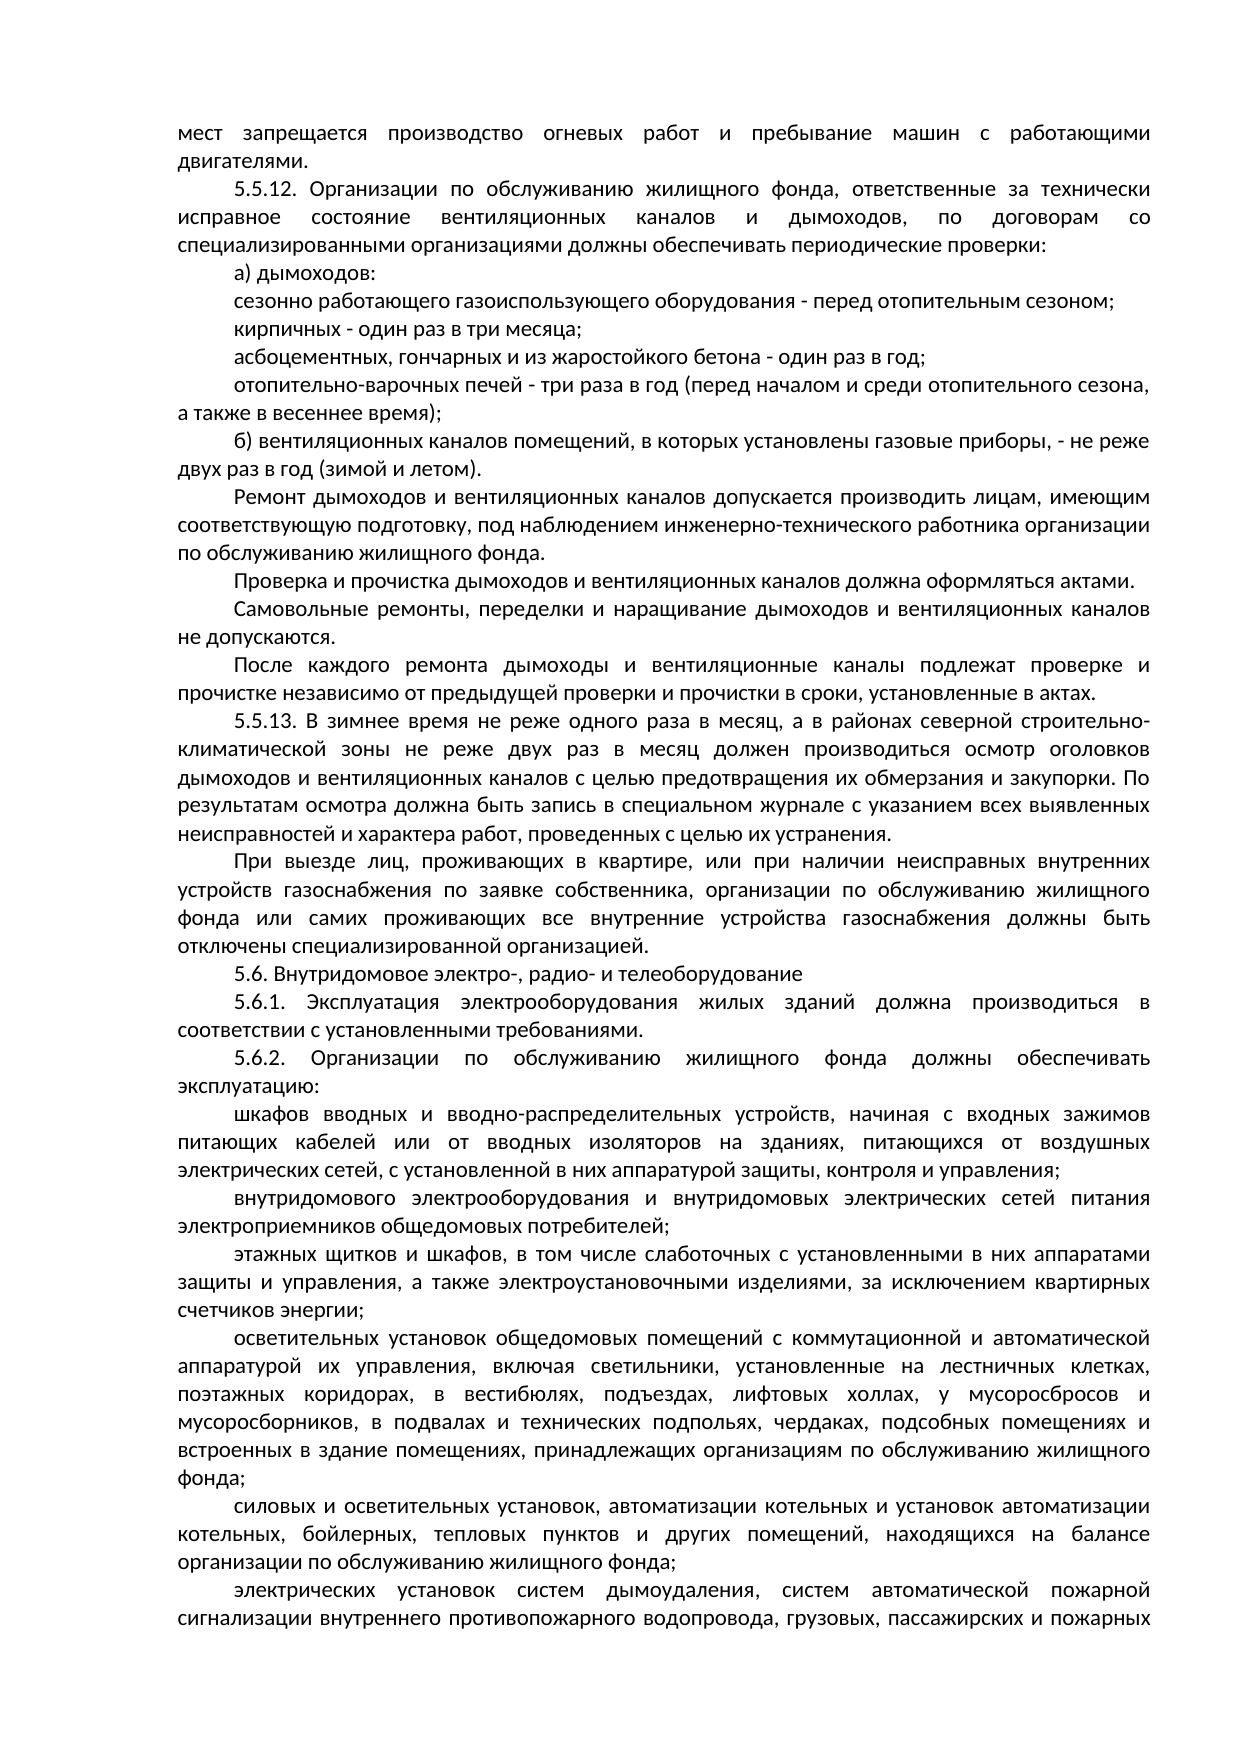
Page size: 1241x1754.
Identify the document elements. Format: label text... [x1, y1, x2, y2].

text Проверка и прочистка дымоходов и вентиляционных каналов должна оформляться актами. [177, 566, 1152, 594]
text При выезде лиц, проживающих в квартире, или при наличии неисправных внутренних устройств газоснабжения по заявке собственника, организации по обслуживанию жилищного фонда или самих проживающих все внутренние устройства газоснабжения должны быть отключены специализированной организацией. [177, 847, 1152, 959]
text сезонно работающего газоиспользующего оборудования - перед отопительным сезоном; [177, 286, 1152, 314]
text этажных щитков и шкафов, в том числе слаботочных с установленными в них аппаратами защиты и управления, а также электроустановочными изделиями, за исключением квартирных счетчиков энергии; [177, 1239, 1152, 1323]
text 5.6. Внутридомовое электро-, радио- и телеоборудование [177, 959, 1152, 987]
text Самовольные ремонты, переделки и наращивание дымоходов и вентиляционных каналов не допускаются. [177, 594, 1152, 651]
text осветительных установок общедомовых помещений с коммутационной и автоматической аппаратурой их управления, включая светильники, установленные на лестничных клетках, поэтажных коридорах, в вестибюлях, подъездах, лифтовых холлах, у мусоросбросов и мусоросборников, в подвалах и технических подпольях, чердаках, подсобных помещениях и встроенных в здание помещениях, принадлежащих организациям по обслуживанию жилищного фонда; [177, 1323, 1152, 1491]
text отопительно-варочных печей - три раза в год (перед началом и среди отопительного сезона, а также в весеннее время); [177, 370, 1152, 426]
text внутридомового электрооборудования и внутридомовых электрических сетей питания электроприемников общедомовых потребителей; [177, 1183, 1152, 1239]
text асбоцементных, гончарных и из жаростойкого бетона - один раз в год; [177, 342, 1152, 370]
text шкафов вводных и вводно-распределительных устройств, начиная с входных зажимов питающих кабелей или от вводных изоляторов на зданиях, питающихся от воздушных электрических сетей, с установленной в них аппаратурой защиты, контроля и управления; [177, 1099, 1152, 1183]
text 5.5.13. В зимнее время не реже одного раза в месяц, а в районах северной строительно-климатической зоны не реже двух раз в месяц должен производиться осмотр оголовков дымоходов и вентиляционных каналов с целью предотвращения их обмерзания и закупорки. По результатам осмотра должна быть запись в специальном журнале с указанием всех выявленных неисправностей и характера работ, проведенных с целью их устранения. [177, 707, 1152, 847]
text 5.6.1. Эксплуатация электрооборудования жилых зданий должна производиться в соответствии с установленными требованиями. [177, 987, 1152, 1043]
text силовых и осветительных установок, автоматизации котельных и установок автоматизации котельных, бойлерных, тепловых пунктов и других помещений, находящихся на балансе организации по обслуживанию жилищного фонда; [177, 1491, 1152, 1575]
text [177, 1575, 1152, 1631]
text 5.6.2. Организации по обслуживанию жилищного фонда должны обеспечивать эксплуатацию: [177, 1043, 1152, 1099]
text После каждого ремонта дымоходы и вентиляционные каналы подлежат проверке и прочистке независимо от предыдущей проверки и прочистки в сроки, установленные в актах. [177, 651, 1152, 707]
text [177, 118, 1152, 174]
text Ремонт дымоходов и вентиляционных каналов допускается производить лицам, имеющим соответствующую подготовку, под наблюдением инженерно-технического работника организации по обслуживанию жилищного фонда. [177, 482, 1152, 566]
text кирпичных - один раз в три месяца; [177, 314, 1152, 342]
text а) дымоходов: [177, 258, 1152, 286]
text б) вентиляционных каналов помещений, в которых установлены газовые приборы, - не реже двух раз в год (зимой и летом). [177, 426, 1152, 482]
text 5.5.12. Организации по обслуживанию жилищного фонда, ответственные за технически исправное состояние вентиляционных каналов и дымоходов, по договорам со специализированными организациями должны обеспечивать периодические проверки: [177, 174, 1152, 258]
